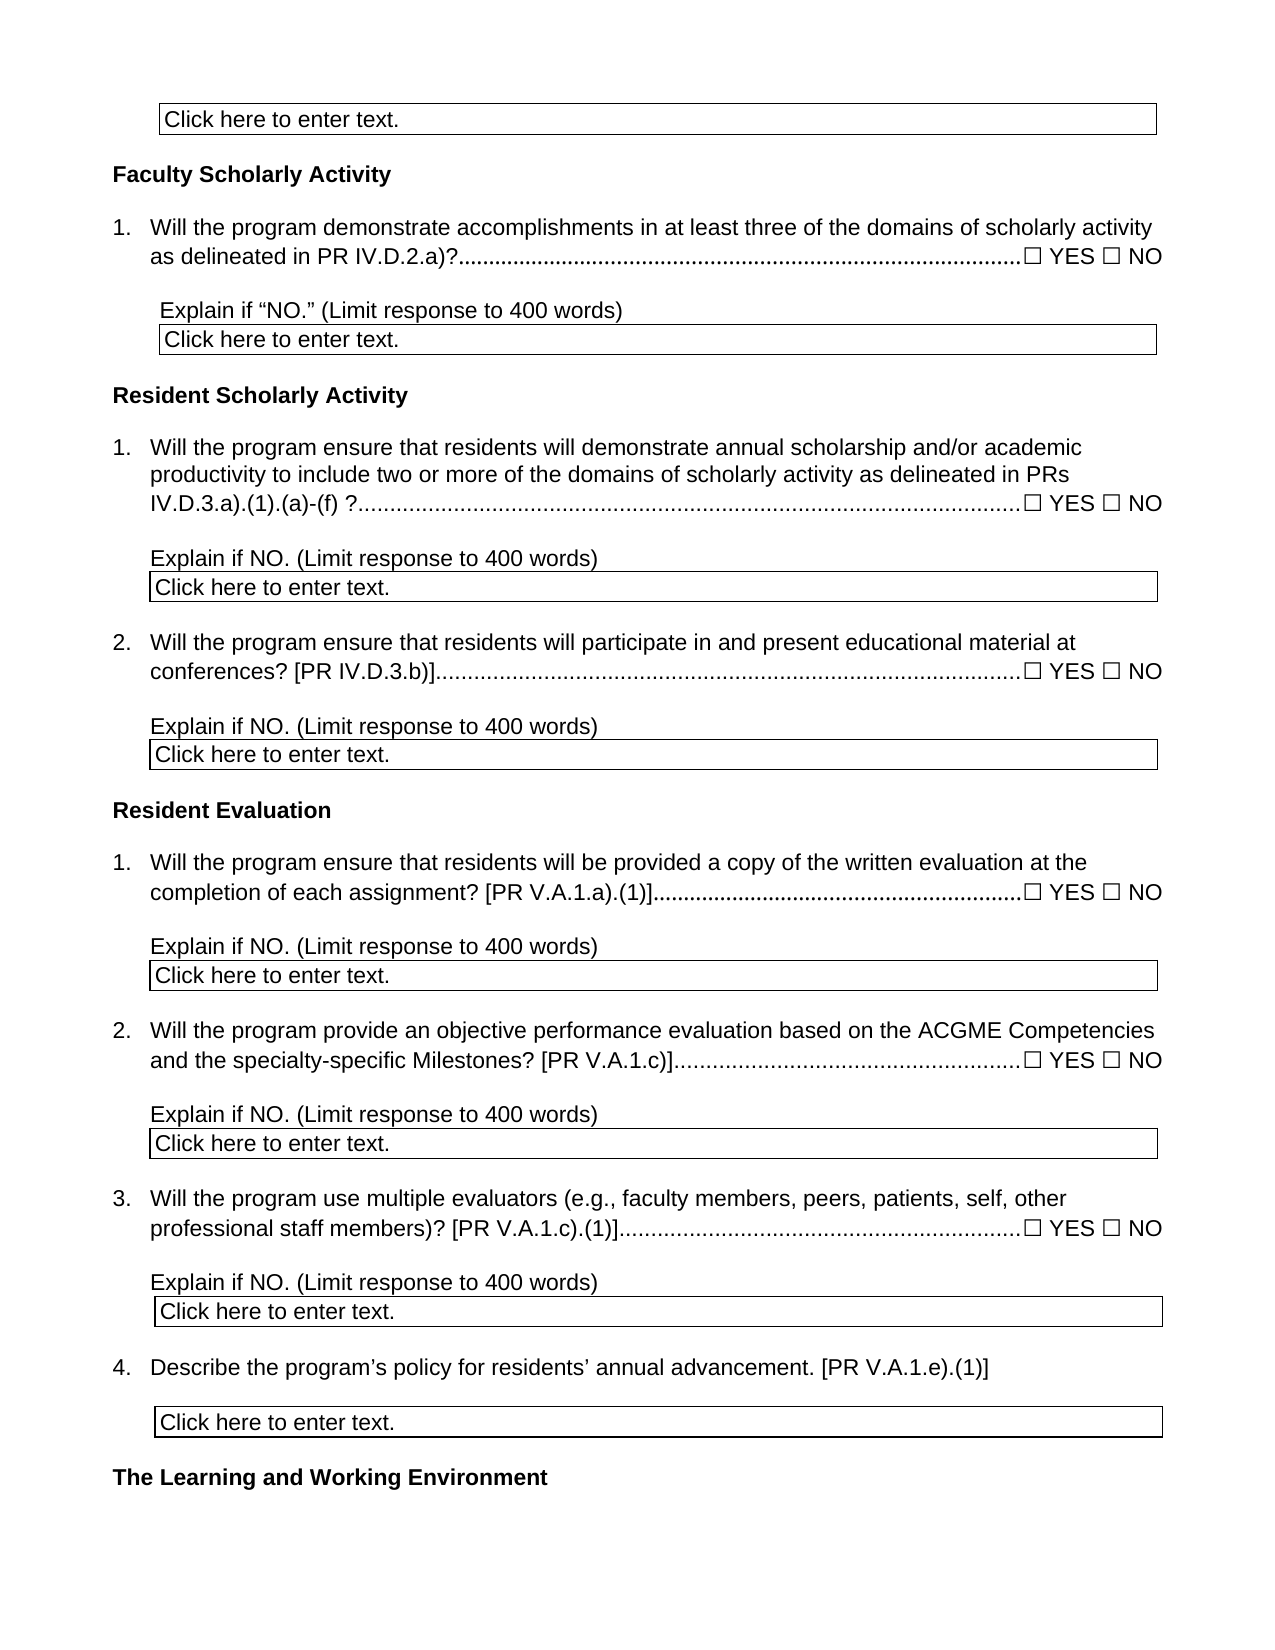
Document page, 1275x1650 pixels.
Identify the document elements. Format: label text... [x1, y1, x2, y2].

list Explain if NO. (Limit response to 400 words) [150, 1101, 1162, 1128]
list Will the program demonstrate accomplishments in at least three of the domains of scholarly activity as delineated in PR IV.D.2.a)? YES NO [112, 213, 1162, 271]
text Resident Scholarly Activity [112, 382, 1162, 408]
text Explain if NO. (Limit response to 400 words) [150, 544, 1162, 571]
text Explain if NO. (Limit response to 400 words) [150, 933, 1162, 960]
text Explain if NO. (Limit response to 400 words) [150, 713, 1162, 739]
list Will the program ensure that residents will be provided a copy of the written evaluation at the completion of each assignment? [PR V.A.1.a).(1)] YES NO [112, 849, 1162, 907]
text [150, 1269, 1162, 1296]
text The Learning and Working Environment [112, 1464, 1162, 1490]
list Describe the program’s policy for residents’ annual advancement. [PR V.A.1.e).(1)] [112, 1353, 1162, 1380]
text Faculty Scholarly Activity [112, 161, 1162, 187]
text Resident Evaluation [112, 797, 1162, 823]
list Will the program provide an objective performance evaluation based on the ACGME Competencies and the specialty-specific Milestones? [PR V.A.1.c)] YES NO [112, 1017, 1162, 1075]
text Explain if “NO.” (Limit response to 400 words) [159, 297, 1162, 324]
list Will the program use multiple evaluators (e.g., faculty members, peers, patients, self, other professional staff members)? [PR V.A.1.c).(1)] YES NO [112, 1185, 1162, 1243]
list Will the program ensure that residents will participate in and present educational material at conferences? [PR IV.D.3.b)] YES NO [112, 629, 1162, 686]
list Will the program ensure that residents will demonstrate annual scholarship and/or academic productivity to include two or more of the domains of scholarly activity as delineated in PRs IV.D.3.a).(1).(a)-(f) ? YES NO [112, 434, 1162, 518]
